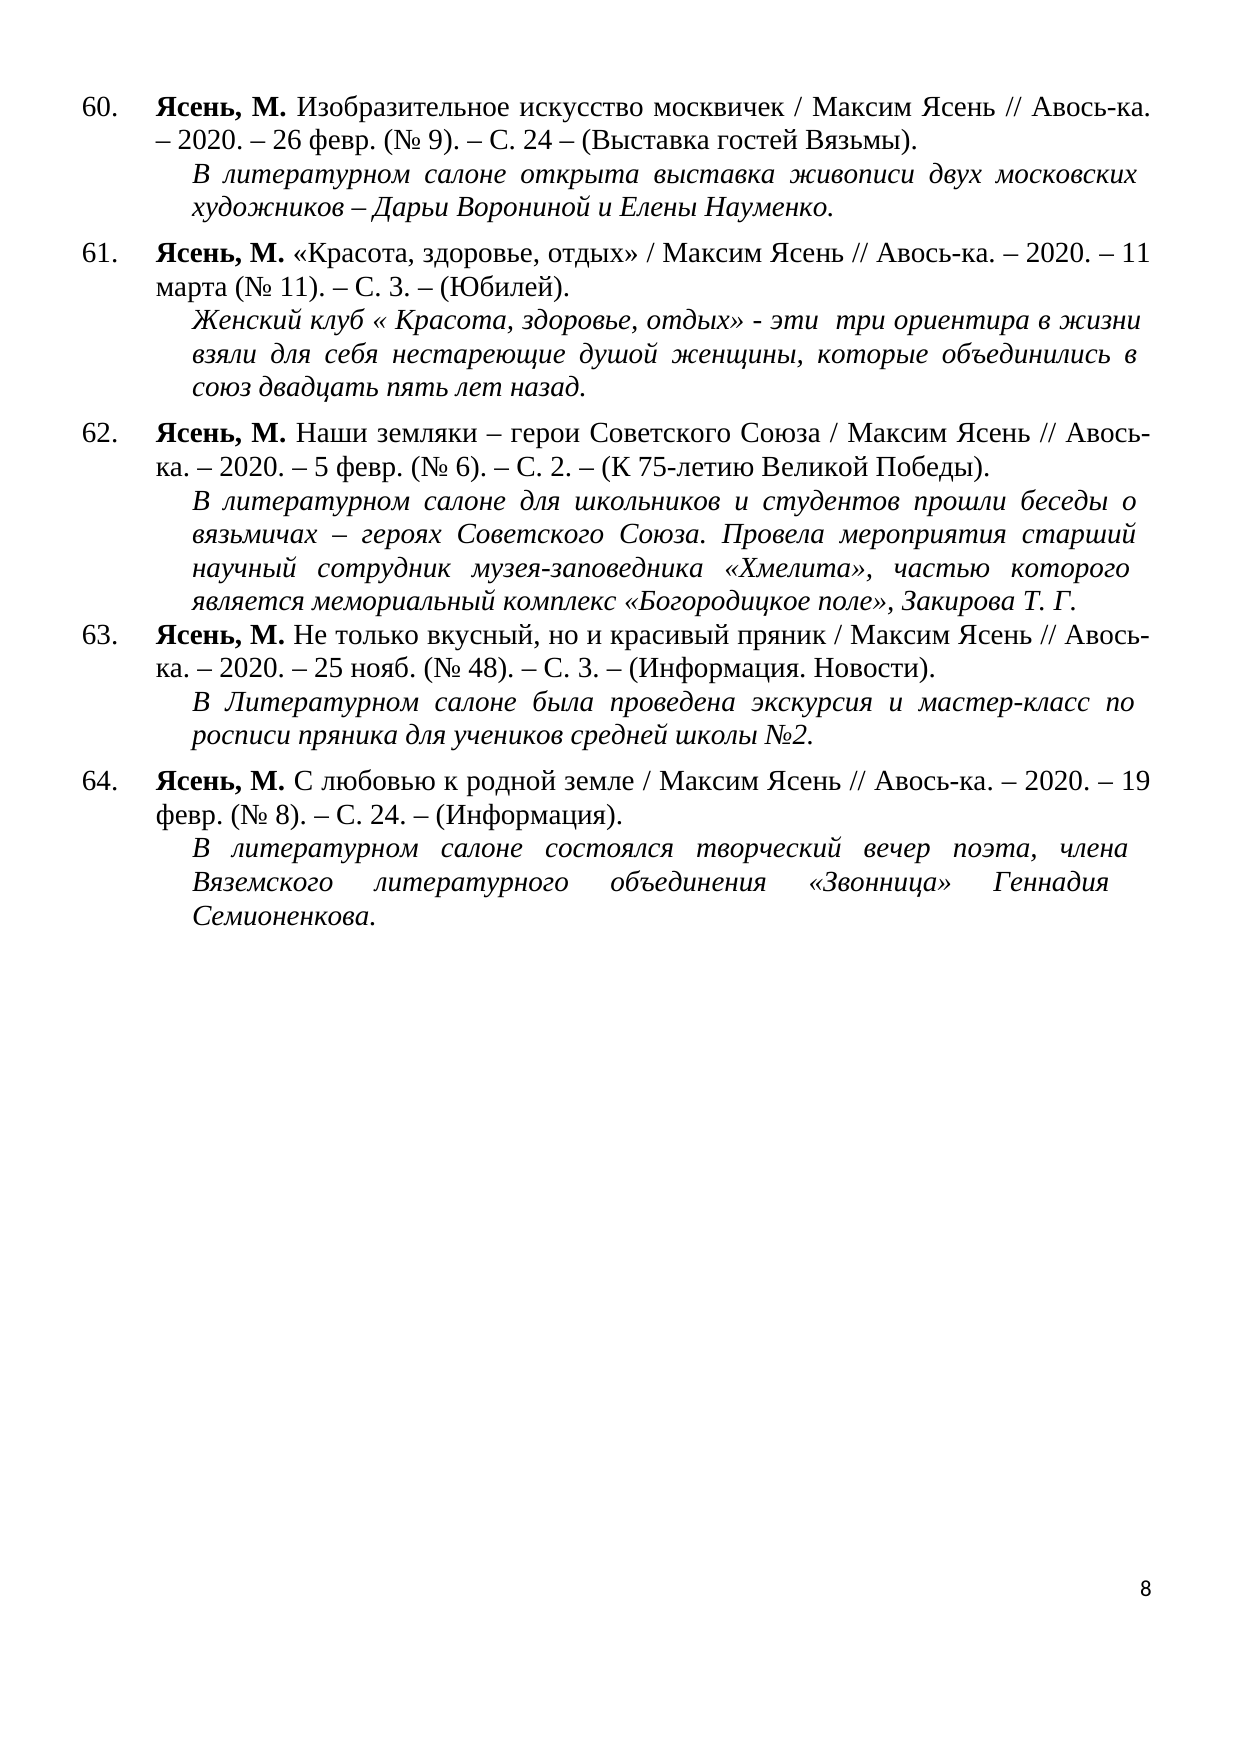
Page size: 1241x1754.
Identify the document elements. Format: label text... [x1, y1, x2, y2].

list В литературном салоне для школьников и студентов прошли беседы о вязьмичах – героях Советского Союза. Провела мероприятия старший научный сотрудник музея-заповедника «Хмелита», частью которого является мемориальный комплекс «Богородицкое поле», Закирова Т. Г. [118, 483, 1152, 617]
list Ясень, М. С любовью к родной земле / Максим Ясень // Авось-ка. – 2020. – 19 февр. (№ 8). – С. 24. – (Информация). [118, 763, 1152, 831]
text В литературном салоне состоялся творческий вечер поэта, члена Вяземского литературного объединения «Звонница» Геннадия Семионенкова. [118, 831, 1152, 931]
list Ясень, М. Наши земляки – герои Советского Союза / Максим Ясень // Авось-ка. – 2020. – 5 февр. (№ 6). – С. 2. – (К 75-летию Великой Победы). [118, 416, 1152, 483]
text Женский клуб « Красота, здоровье, отдых» - эти три ориентира в жизни взяли для себя нестареющие душой женщины, которые объединились в союз двадцать пять лет назад. [118, 302, 1152, 403]
text В литературном салоне открыта выставка живописи двух московских художников – Дарьи Ворониной и Елены Науменко. [118, 156, 1152, 223]
text В Литературном салоне была проведена экскурсия и мастер-класс по росписи пряника для учеников средней школы №2. [118, 684, 1152, 751]
list Ясень, М. «Красота, здоровье, отдых» / Максим Ясень // Авось-ка. – 2020. – 11 марта (№ 11). – С. 3. – (Юбилей). [118, 235, 1152, 302]
list Ясень, М. Не только вкусный, но и красивый пряник / Максим Ясень // Авось-ка. – 2020. – 25 нояб. (№ 48). – С. 3. – (Информация. Новости). [118, 617, 1152, 684]
list Ясень, М. Изобразительное искусство москвичек / Максим Ясень // Авось-ка. – 2020. – 26 февр. (№ 9). – С. 24 – (Выставка гостей Вязьмы). [118, 89, 1152, 156]
